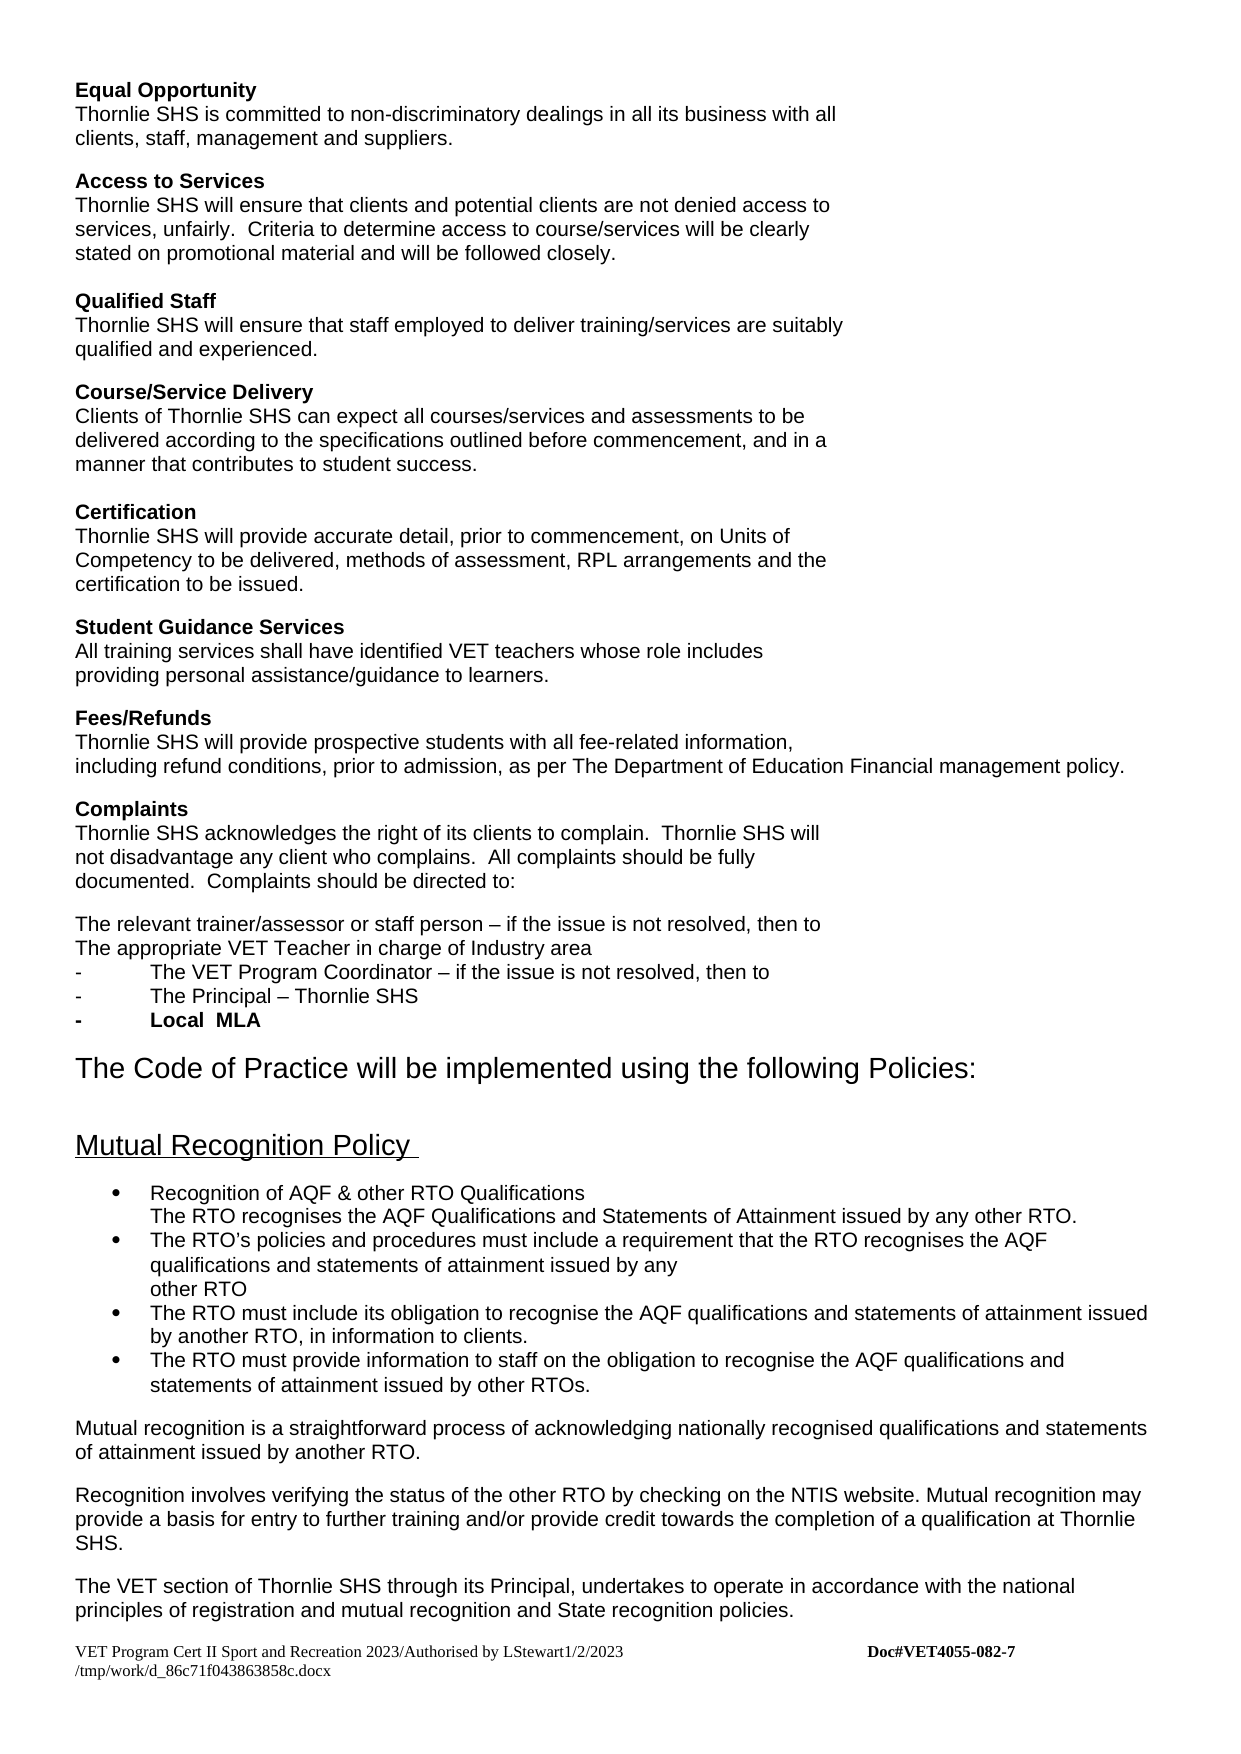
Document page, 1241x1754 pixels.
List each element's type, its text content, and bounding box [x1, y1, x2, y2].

list The RTO’s policies and procedures must include a requirement that the RTO recognises the AQF qualifications and statements of attainment issued by any [112, 1228, 1165, 1276]
text Thornlie SHS will ensure that staff employed to deliver training/services are suitably [75, 313, 1165, 337]
text The Code of Practice will be implemented using the following Policies: [75, 1051, 1165, 1084]
list The RTO must provide information to staff on the obligation to recognise the AQF qualifications and statements of attainment issued by other RTOs. [112, 1348, 1165, 1396]
text Access to Services [75, 169, 1165, 193]
text Mutual Recognition Policy [75, 1128, 1165, 1161]
text including refund conditions, prior to admission, as per The Department of Education Financial management policy. [75, 754, 1165, 778]
text Fees/Refunds [75, 706, 1165, 730]
text - The Principal – Thornlie SHS [75, 984, 1165, 1008]
text Thornlie SHS is committed to non-discriminatory dealings in all its business with all [75, 102, 1165, 126]
text not disadvantage any client who complains. All complaints should be fully [75, 845, 1165, 869]
text The VET section of Thornlie SHS through its Principal, undertakes to operate in accordance with the national principles of registration and mutual recognition and State recognition policies. [75, 1574, 1165, 1622]
list Recognition of AQF & other RTO Qualifications [112, 1180, 1165, 1204]
text Complaints [75, 797, 1165, 821]
text providing personal assistance/guidance to learners. [75, 663, 1165, 687]
text Qualified Staff [75, 289, 1165, 313]
text certification to be issued. [75, 572, 1165, 596]
text Clients of Thornlie SHS can expect all courses/services and assessments to be [75, 404, 1165, 428]
text other RTO [75, 1276, 1165, 1300]
text Competency to be delivered, methods of assessment, RPL arrangements and the [75, 548, 1165, 572]
text Mutual recognition is a straightforward process of acknowledging nationally recognised qualifications and statements of attainment issued by another RTO. [75, 1416, 1165, 1463]
text Recognition involves verifying the status of the other RTO by checking on the NTIS website. Mutual recognition may provide a basis for entry to further training and/or provide credit towards the completion of a qualification at Thornlie SHS. [75, 1483, 1165, 1554]
text Thornlie SHS will provide accurate detail, prior to commencement, on Units of [75, 524, 1165, 548]
text Equal Opportunity [75, 78, 1165, 102]
text Thornlie SHS will ensure that clients and potential clients are not denied access to [75, 193, 1165, 217]
text clients, staff, management and suppliers. [75, 126, 1165, 150]
text qualified and experienced. [75, 337, 1165, 361]
text manner that contributes to student success. [75, 452, 1165, 476]
text stated on promotional material and will be followed closely. [75, 241, 1165, 265]
text The RTO recognises the AQF Qualifications and Statements of Attainment issued by any other RTO. [150, 1204, 1165, 1228]
text Thornlie SHS acknowledges the right of its clients to complain. Thornlie SHS will [75, 821, 1165, 845]
text documented. Complaints should be directed to: [75, 869, 1165, 893]
list The RTO must include its obligation to recognise the AQF qualifications and statements of attainment issued by another RTO, in information to clients. [112, 1300, 1165, 1348]
text The relevant trainer/assessor or staff person – if the issue is not resolved, then to [75, 912, 1165, 936]
text Certification [75, 500, 1165, 524]
text - The VET Program Coordinator – if the issue is not resolved, then to [75, 960, 1165, 984]
text delivered according to the specifications outlined before commencement, and in a [75, 428, 1165, 452]
text All training services shall have identified VET teachers whose role includes [75, 639, 1165, 663]
text The appropriate VET Teacher in charge of Industry area [75, 936, 1165, 960]
text Course/Service Delivery [75, 380, 1165, 404]
text - Local MLA [75, 1008, 1165, 1032]
text Student Guidance Services [75, 615, 1165, 639]
text services, unfairly. Criteria to determine access to course/services will be clearly [75, 217, 1165, 241]
text Thornlie SHS will provide prospective students with all fee-related information, [75, 730, 1165, 754]
